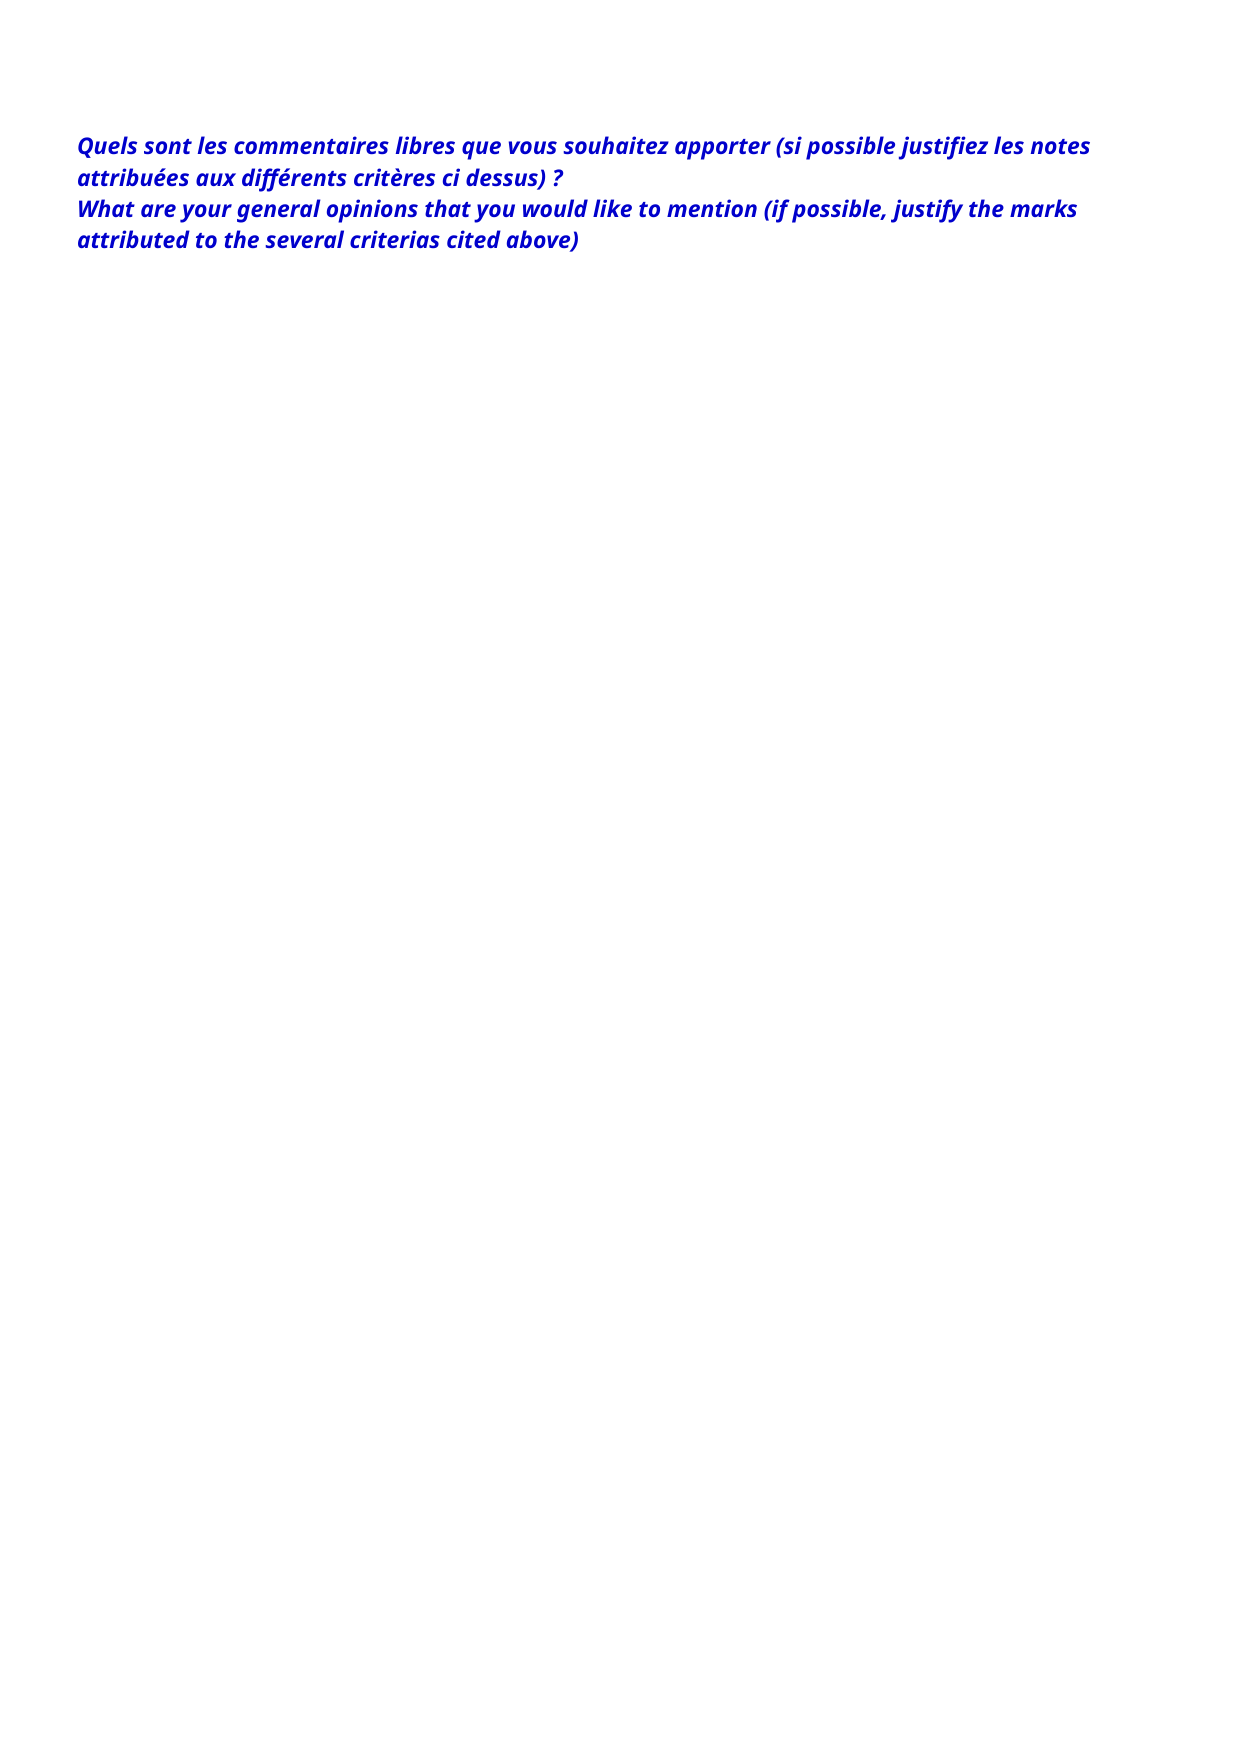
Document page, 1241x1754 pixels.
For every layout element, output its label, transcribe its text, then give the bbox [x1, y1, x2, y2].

text Quels sont les commentaires libres que vous souhaitez apporter (si possible justifiez les notes attribuées aux différents critères ci dessus) ? [77, 130, 1181, 193]
text What are your general opinions that you would like to mention (if possible, justify the marks attributed to the several criterias cited above) [77, 193, 1181, 255]
